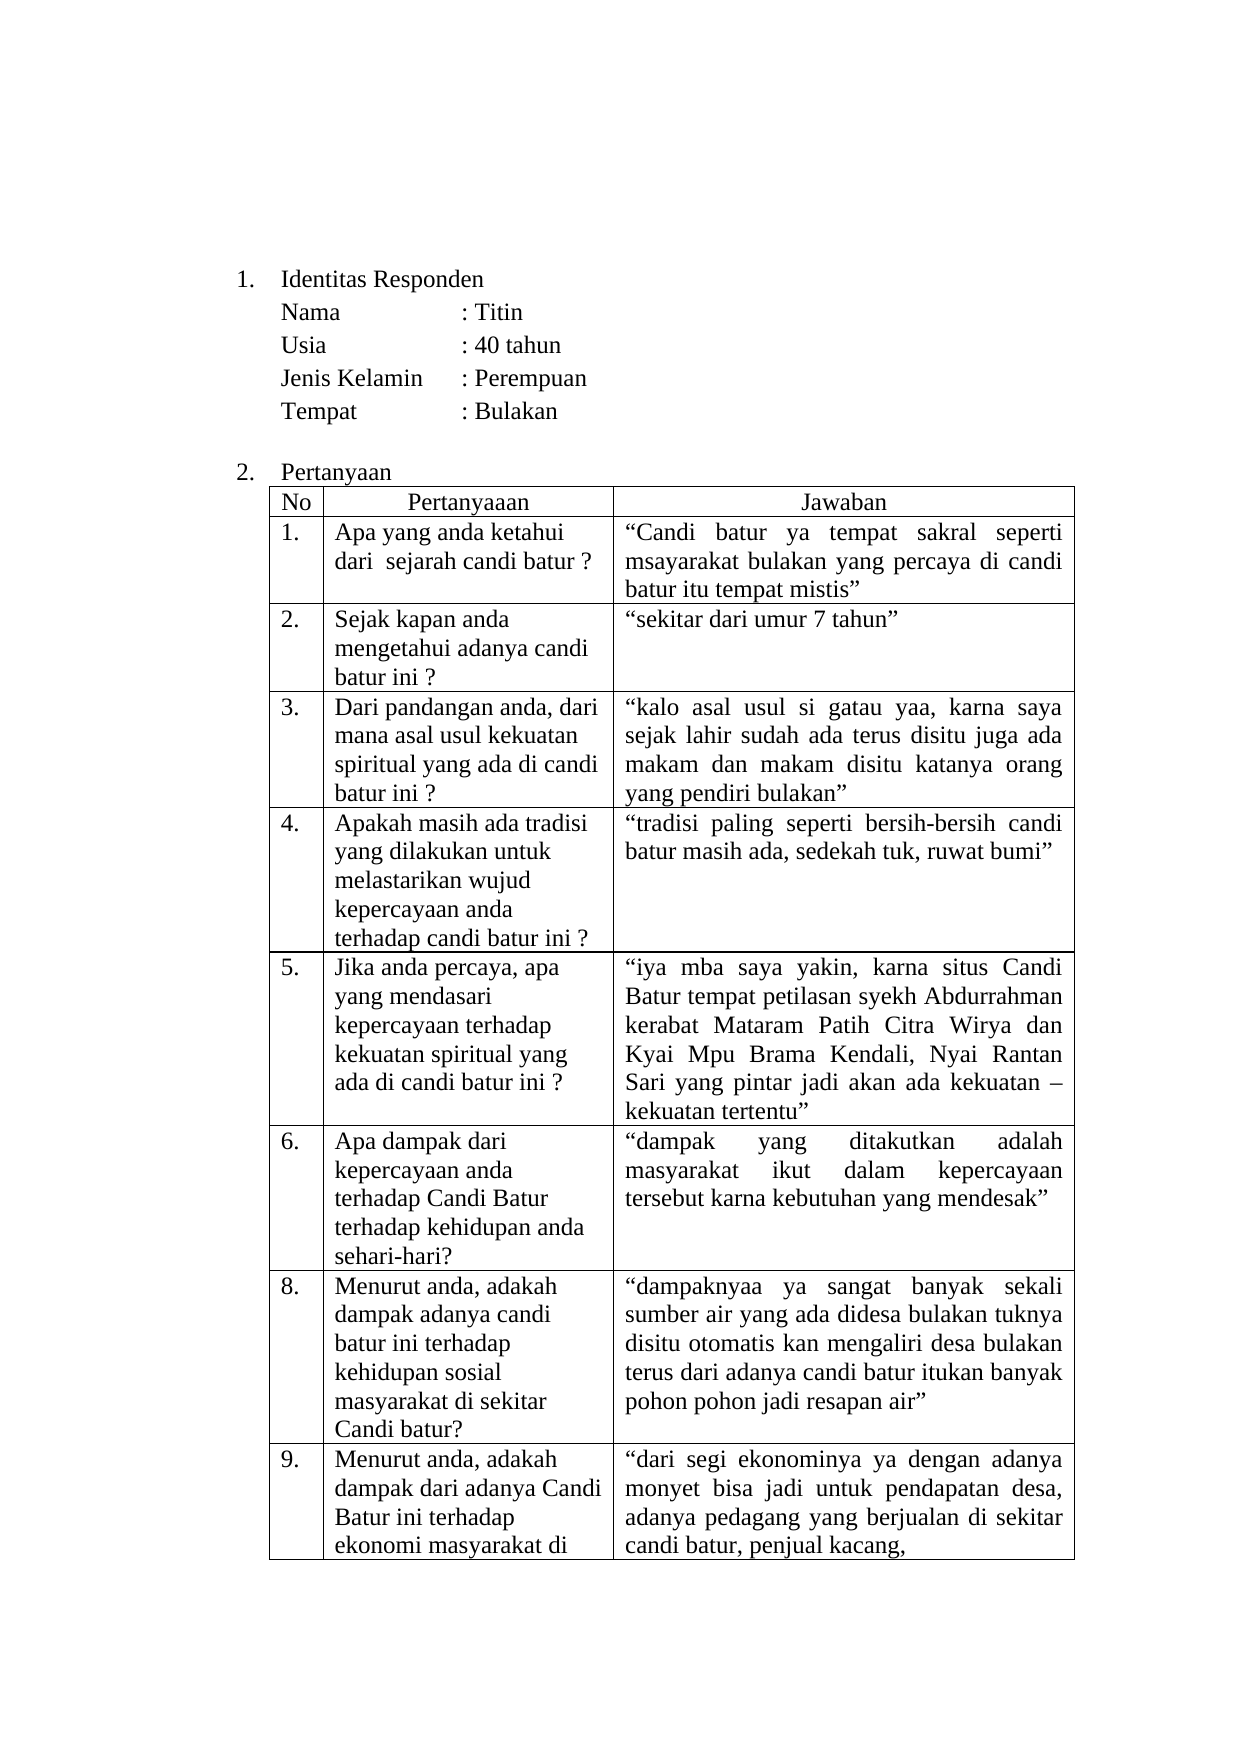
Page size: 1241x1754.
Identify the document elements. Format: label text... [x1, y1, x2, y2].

table_cell Dari pandangan anda, dari mana asal usul kekuatan spiritual yang ada di candi batur ini ? [324, 692, 613, 807]
table_cell Apa dampak dari kepercayaan anda terhadap Candi Batur terhadap kehidupan anda sehari-hari? [324, 1126, 613, 1270]
table_cell 8. [270, 1271, 323, 1443]
table_cell 9. [270, 1444, 323, 1559]
table_cell “iya mba saya yakin, karna situs Candi Batur tempat petilasan syekh Abdurrahman kerabat Mataram Patih Citra Wirya dan Kyai Mpu Brama Kendali, Nyai Rantan Sari yang pintar jadi akan ada kekuatan – kekuatan tertentu” [614, 953, 1074, 1125]
text Nama : Titin [281, 297, 1063, 326]
table_header Pertanyaaan [324, 487, 613, 516]
table_cell 5. [270, 953, 323, 1125]
table_cell Jika anda percaya, apa yang mendasari kepercayaan terhadap kekuatan spiritual yang ada di candi batur ini ? [324, 953, 613, 1125]
list Pertanyaan [236, 457, 1063, 486]
text Usia : 40 tahun [281, 330, 1063, 359]
table_cell 3. [270, 692, 323, 807]
table_cell 4. [270, 808, 323, 951]
table_cell “dampak yang ditakutkan adalah masyarakat ikut dalam kepercayaan tersebut karna kebutuhan yang mendesak” [614, 1126, 1074, 1270]
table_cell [324, 1444, 613, 1559]
table_cell 6. [270, 1126, 323, 1270]
table_header Jawaban [614, 487, 1074, 516]
table_header No [270, 487, 323, 516]
table_cell “sekitar dari umur 7 tahun” [614, 604, 1074, 691]
text Tempat : Bulakan [281, 396, 1063, 425]
table_cell “dampaknyaa ya sangat banyak sekali sumber air yang ada didesa bulakan tuknya disitu otomatis kan mengaliri desa bulakan terus dari adanya candi batur itukan banyak pohon pohon jadi resapan air” [614, 1271, 1074, 1443]
table_cell “Candi batur ya tempat sakral seperti msayarakat bulakan yang percaya di candi batur itu tempat mistis” [614, 517, 1074, 603]
table_cell Sejak kapan anda mengetahui adanya candi batur ini ? [324, 604, 613, 691]
table_cell “tradisi paling seperti bersih-bersih candi batur masih ada, sedekah tuk, ruwat bumi” [614, 808, 1074, 951]
table_cell 2. [270, 604, 323, 691]
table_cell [614, 1444, 1074, 1559]
table_cell “kalo asal usul si gatau yaa, karna saya sejak lahir sudah ada terus disitu juga ada makam dan makam disitu katanya orang yang pendiri bulakan” [614, 692, 1074, 807]
text Jenis Kelamin : Perempuan [281, 363, 1063, 392]
table_cell Apa yang anda ketahui dari sejarah candi batur ? [324, 517, 613, 603]
table_cell Apakah masih ada tradisi yang dilakukan untuk melastarikan wujud kepercayaan anda terhadap candi batur ini ? [324, 808, 613, 951]
table_cell Menurut anda, adakah dampak adanya candi batur ini terhadap kehidupan sosial masyarakat di sekitar Candi batur? [324, 1271, 613, 1443]
list Identitas Responden [236, 264, 1063, 293]
table_cell 1. [270, 517, 323, 603]
